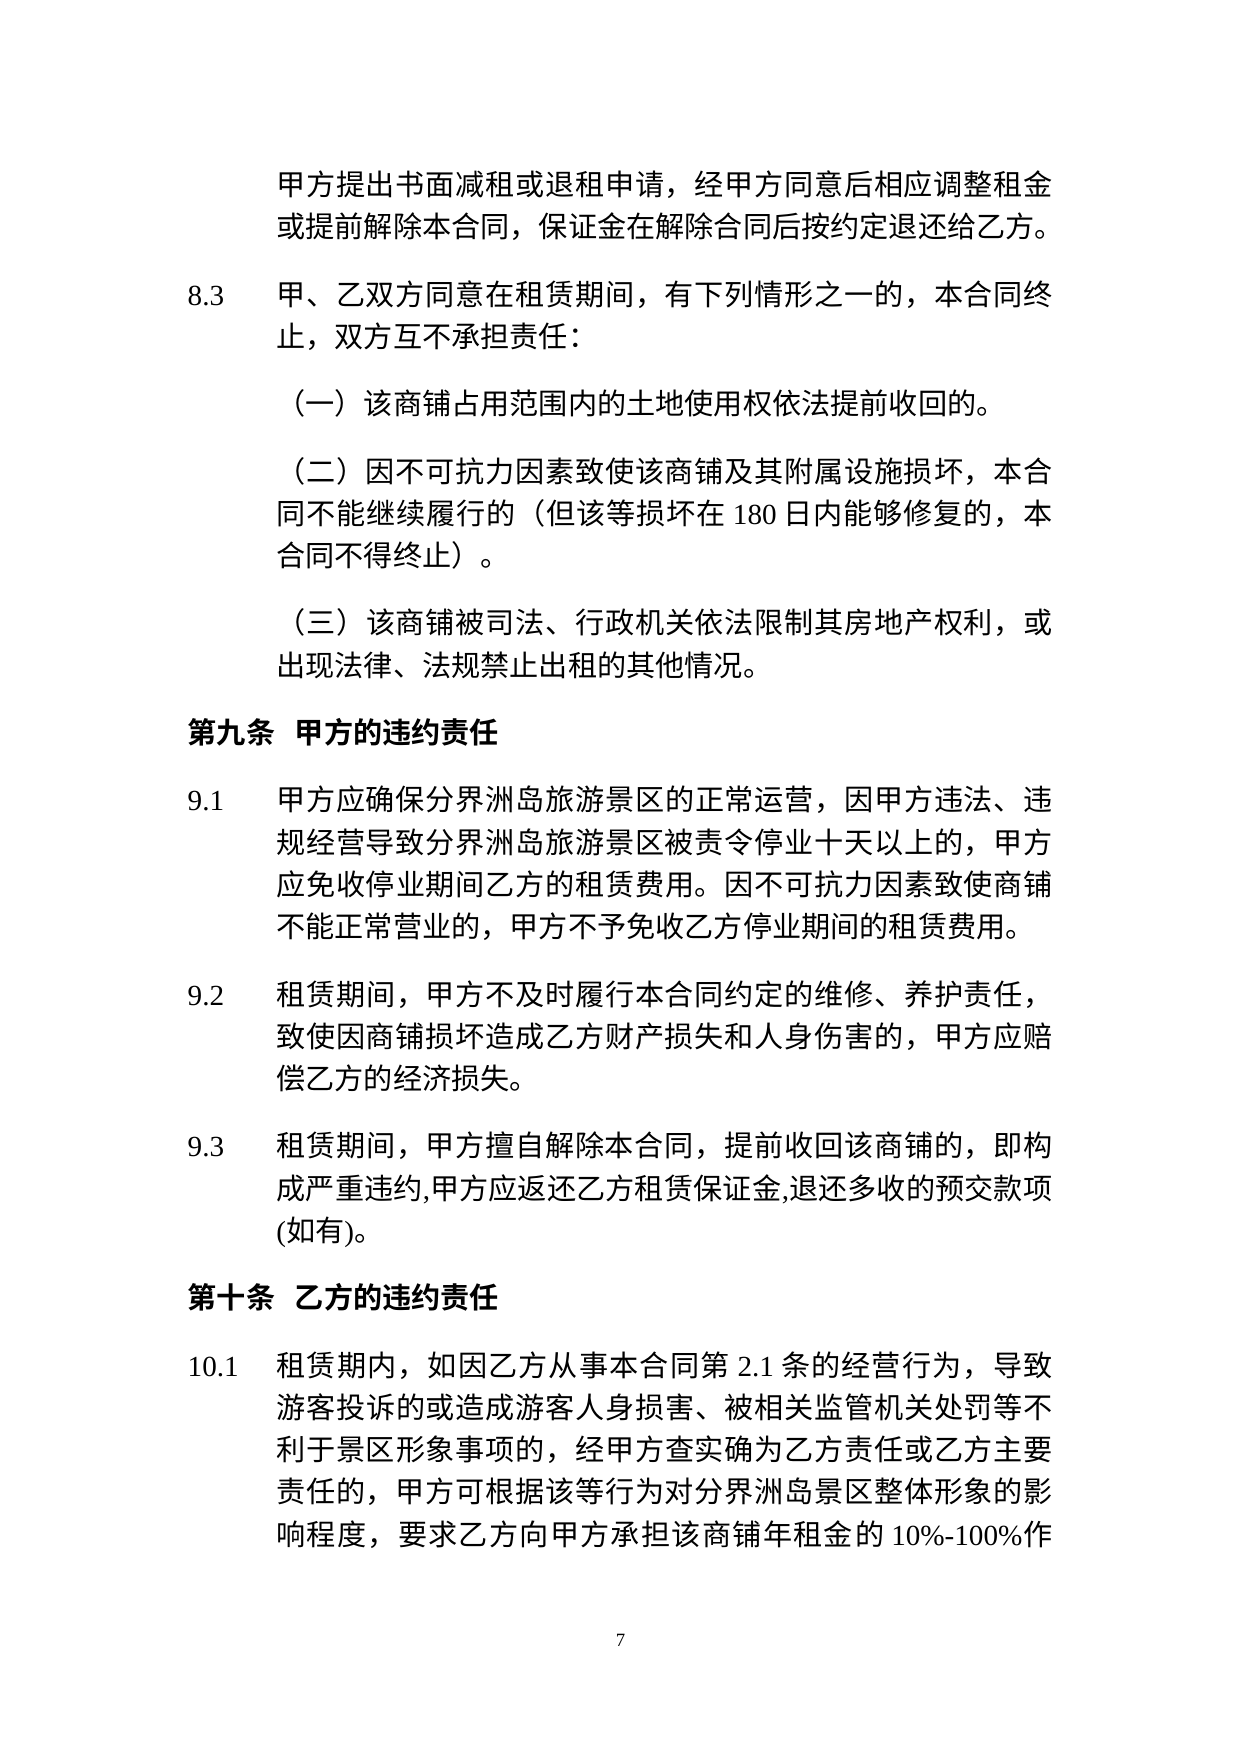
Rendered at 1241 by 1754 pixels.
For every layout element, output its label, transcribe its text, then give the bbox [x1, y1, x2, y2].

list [187, 1342, 1053, 1554]
text （三）该商铺被司法、行政机关依法限制其房地产权利，或出现法律、法规禁止出租的其他情况。 [276, 600, 1053, 685]
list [187, 162, 1053, 246]
list 甲方应确保分界洲岛旅游景区的正常运营，因甲方违法、违规经营导致分界洲岛旅游景区被责令停业十天以上的，甲方应免收停业期间乙方的租赁费用。因不可抗力因素致使商铺不能正常营业的，甲方不予免收乙方停业期间的租赁费用。 [187, 777, 1053, 946]
list 甲、乙双方同意在租赁期间，有下列情形之一的，本合同终止，双方互不承担责任： [187, 271, 1053, 356]
text 第十条 乙方的违约责任 [187, 1275, 1053, 1317]
list 租赁期间，甲方擅自解除本合同，提前收回该商铺的，即构成严重违约,甲方应返还乙方租赁保证金,退还多收的预交款项(如有)。 [187, 1123, 1053, 1250]
list 租赁期间，甲方不及时履行本合同约定的维修、养护责任，致使因商铺损坏造成乙方财产损失和人身伤害的，甲方应赔偿乙方的经济损失。 [187, 971, 1053, 1098]
text 第九条 甲方的违约责任 [187, 710, 1053, 752]
text （一）该商铺占用范围内的土地使用权依法提前收回的。 [276, 381, 1053, 423]
text （二）因不可抗力因素致使该商铺及其附属设施损坏，本合同不能继续履行的（但该等损坏在180日内能够修复的，本合同不得终止）。 [276, 448, 1053, 575]
